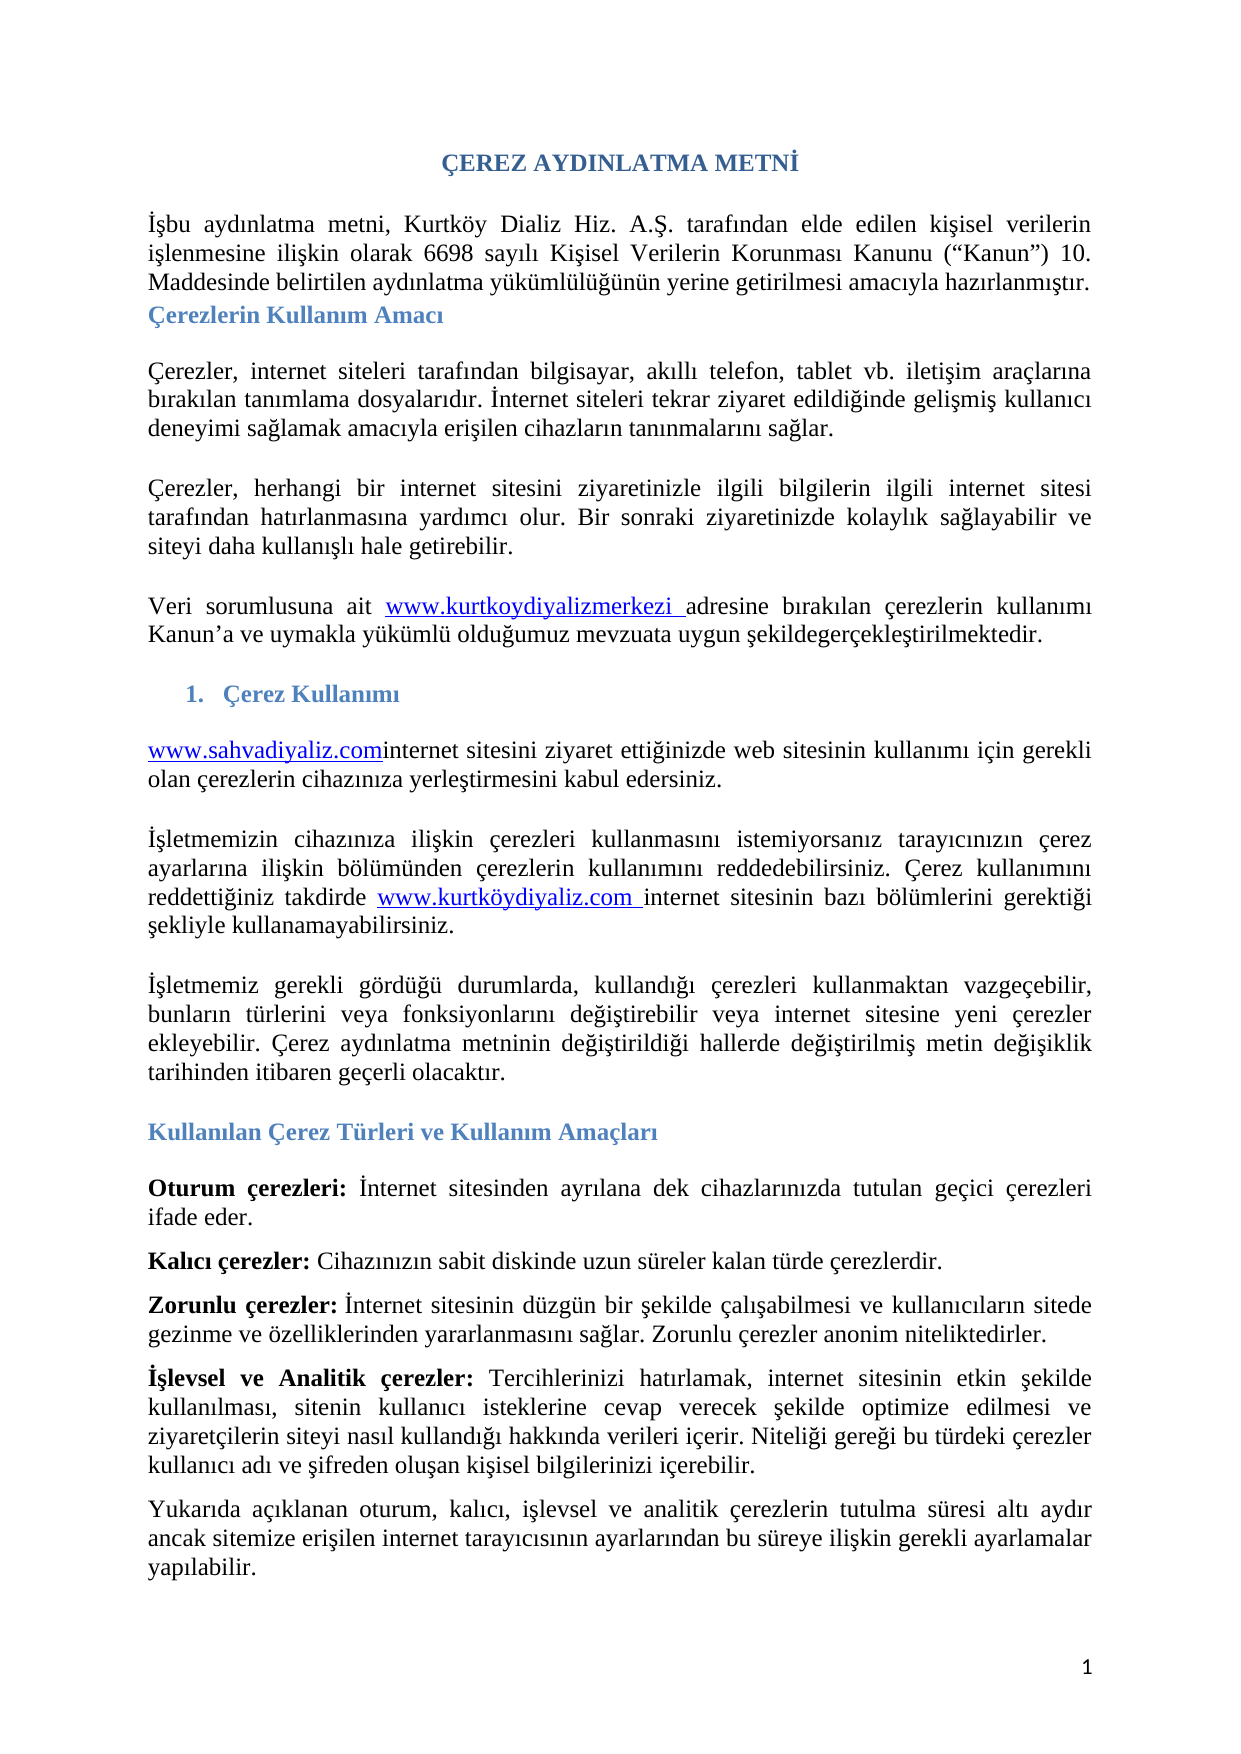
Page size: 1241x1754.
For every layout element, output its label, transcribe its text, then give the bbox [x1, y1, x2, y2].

text İşletmemizin cihazınıza ilişkin çerezleri kullanmasını istemiyorsanız tarayıcınızın çerez ayarlarına ilişkin bölümünden çerezlerin kullanımını reddedebilirsiniz. Çerez kullanımını reddettiğiniz takdirde www.kurtköydiyaliz.com internet sitesinin bazı bölümlerini gerektiği şekliyle kullanamayabilirsiniz. [148, 824, 1093, 939]
subtitle Çerez Kullanımı [185, 679, 1093, 708]
subtitle ÇEREZ AYDINLATMA METNİ [148, 148, 1093, 176]
text Zorunlu çerezler: İnternet sitesinin düzgün bir şekilde çalışabilmesi ve kullanıcıların sitede gezinme ve özelliklerinden yararlanmasını sağlar. Zorunlu çerezler anonim niteliktedirler. [148, 1290, 1093, 1348]
text www.sahvadiyaliz.cominternet sitesini ziyaret ettiğinizde web sitesinin kullanımı için gerekli olan çerezlerin cihazınıza yerleştirmesini kabul edersiniz. [148, 736, 1093, 793]
text Yukarıda açıklanan oturum, kalıcı, işlevsel ve analitik çerezlerin tutulma süresi altı aydır ancak sitemize erişilen internet tarayıcısının ayarlarından bu süreye ilişkin gerekli ayarlamalar yapılabilir. [148, 1494, 1093, 1580]
text Kalıcı çerezler: Cihazınızın sabit diskinde uzun süreler kalan türde çerezlerdir. [148, 1246, 1093, 1275]
text Çerezler, internet siteleri tarafından bilgisayar, akıllı telefon, tablet vb. iletişim araçlarına bırakılan tanımlama dosyalarıdır. İnternet siteleri tekrar ziyaret edildiğinde gelişmiş kullanıcı deneyimi sağlamak amacıyla erişilen cihazların tanınmalarını sağlar. [148, 356, 1093, 442]
text İşbu aydınlatma metni, Kurtköy Dializ Hiz. A.Ş. tarafından elde edilen kişisel verilerin işlenmesine ilişkin olarak 6698 sayılı Kişisel Verilerin Korunması Kanunu (“Kanun”) 10. Maddesinde belirtilen aydınlatma yükümlülüğünün yerine getirilmesi amacıyla hazırlanmıştır. [148, 209, 1093, 296]
text İşletmemiz gerekli gördüğü durumlarda, kullandığı çerezleri kullanmaktan vazgeçebilir, bunların türlerini veya fonksiyonlarını değiştirebilir veya internet sitesine yeni çerezler ekleyebilir. Çerez aydınlatma metninin değiştirildiği hallerde değiştirilmiş metin değişiklik tarihinden itibaren geçerli olacaktır. [148, 971, 1093, 1086]
text Veri sorumlusuna ait www.kurtkoydiyalizmerkezi adresine bırakılan çerezlerin kullanımı Kanun’a ve uymakla yükümlü olduğumuz mevzuata uygun şekildegerçekleştirilmektedir. [148, 591, 1093, 648]
subtitle Kullanılan Çerez Türleri ve Kullanım Amaçları [148, 1117, 1093, 1146]
text İşlevsel ve Analitik çerezler: Tercihlerinizi hatırlamak, internet sitesinin etkin şekilde kullanılması, sitenin kullanıcı isteklerine cevap verecek şekilde optimize edilmesi ve ziyaretçilerin siteyi nasıl kullandığı hakkında verileri içerir. Niteliği gereği bu türdeki çerezler kullanıcı adı ve şifreden oluşan kişisel bilgilerinizi içerebilir. [148, 1363, 1093, 1478]
text Çerezler, herhangi bir internet sitesini ziyaretinizle ilgili bilgilerin ilgili internet sitesi tarafından hatırlanmasına yardımcı olur. Bir sonraki ziyaretinizde kolaylık sağlayabilir ve siteyi daha kullanışlı hale getirebilir. [148, 473, 1093, 559]
text Oturum çerezleri: İnternet sitesinden ayrılana dek cihazlarınızda tutulan geçici çerezleri ifade eder. [148, 1173, 1093, 1230]
subtitle Çerezlerin Kullanım Amacı [148, 300, 1093, 328]
